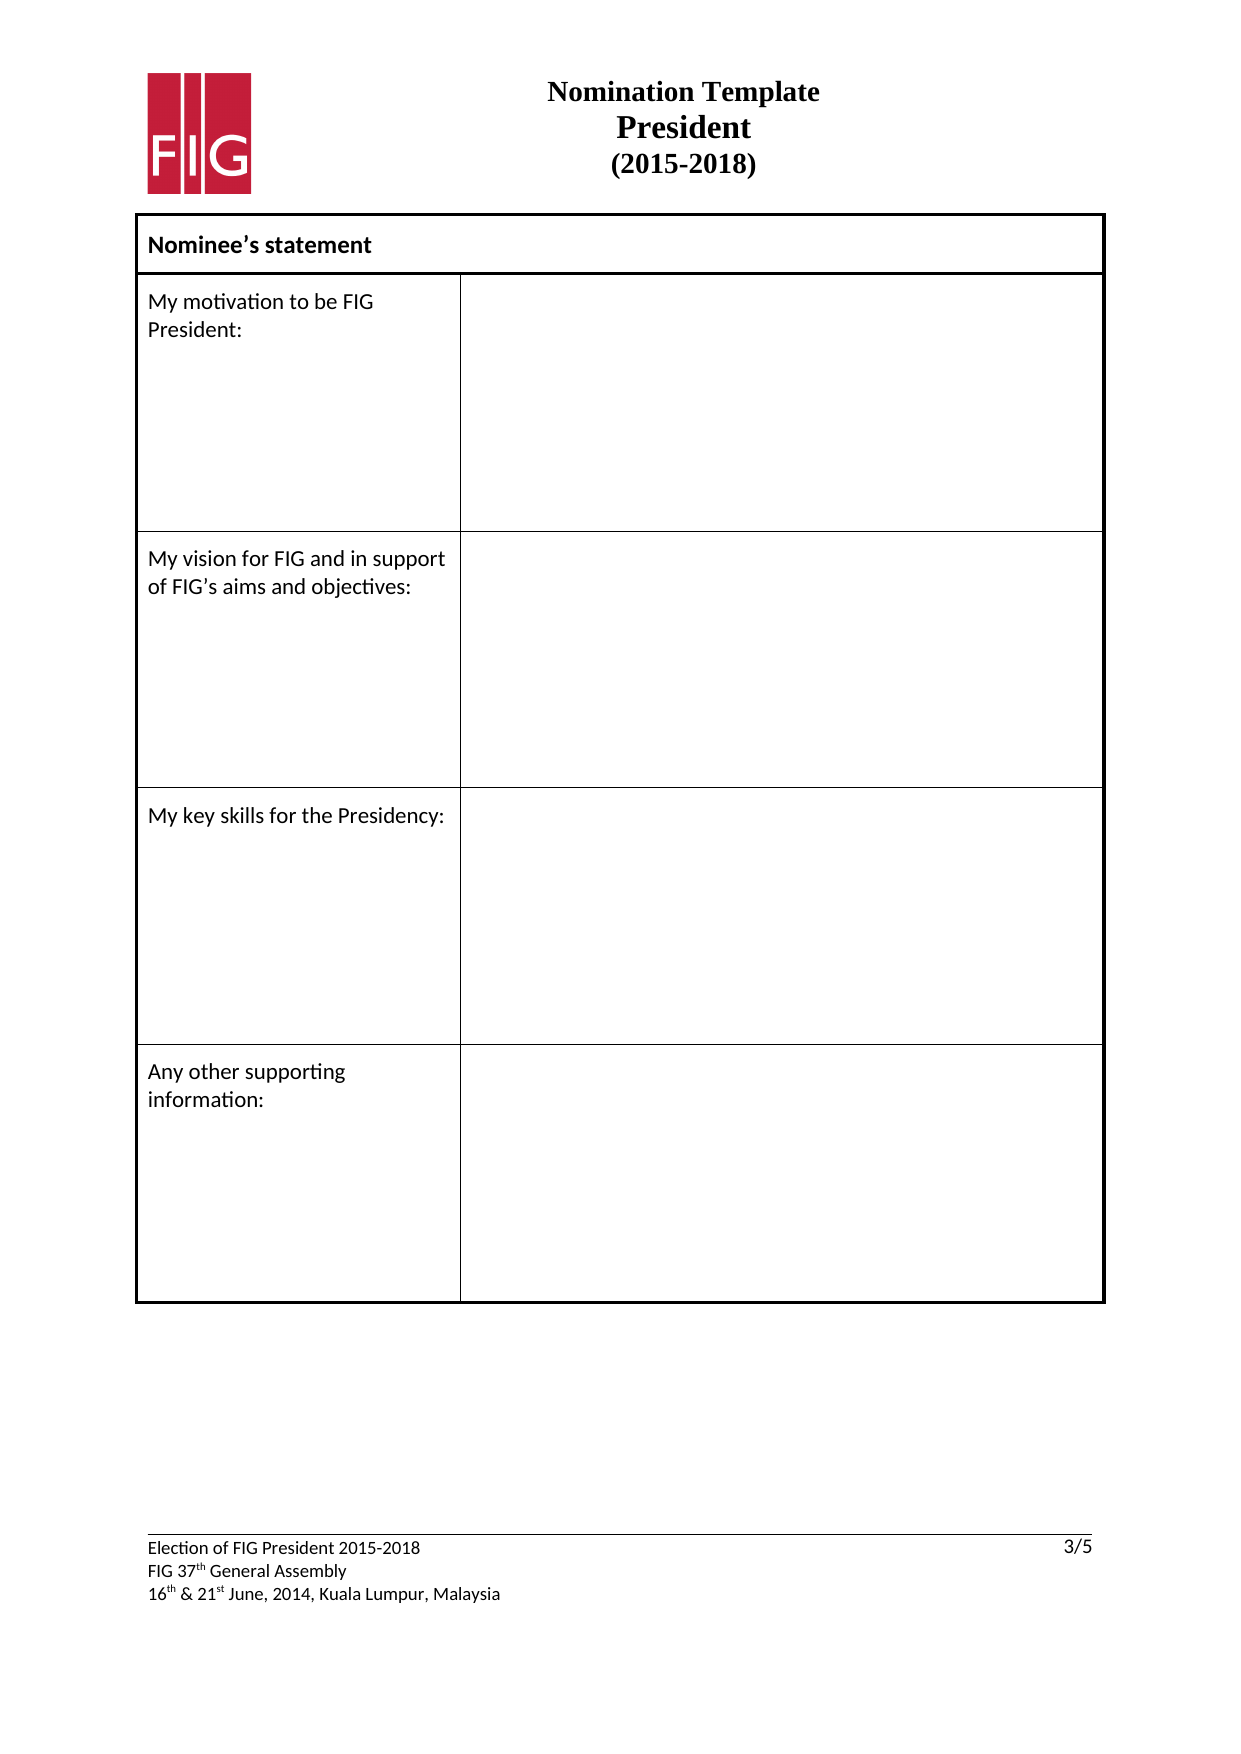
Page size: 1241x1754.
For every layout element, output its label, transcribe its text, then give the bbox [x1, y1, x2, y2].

table_cell [461, 788, 1102, 1044]
table_cell My vision for FIG and in support of FIG’s aims and objectives: [138, 532, 460, 787]
table_cell [461, 1045, 1102, 1301]
table_cell [461, 532, 1102, 787]
table_cell My motivation to be FIG President: [138, 275, 460, 531]
table_cell My key skills for the Presidency: [138, 788, 460, 1044]
table_cell Any other supporting information: [138, 1045, 460, 1301]
picture [147, 73, 252, 194]
table_header Nominee’s statement [138, 216, 1102, 272]
table_cell [461, 275, 1102, 531]
